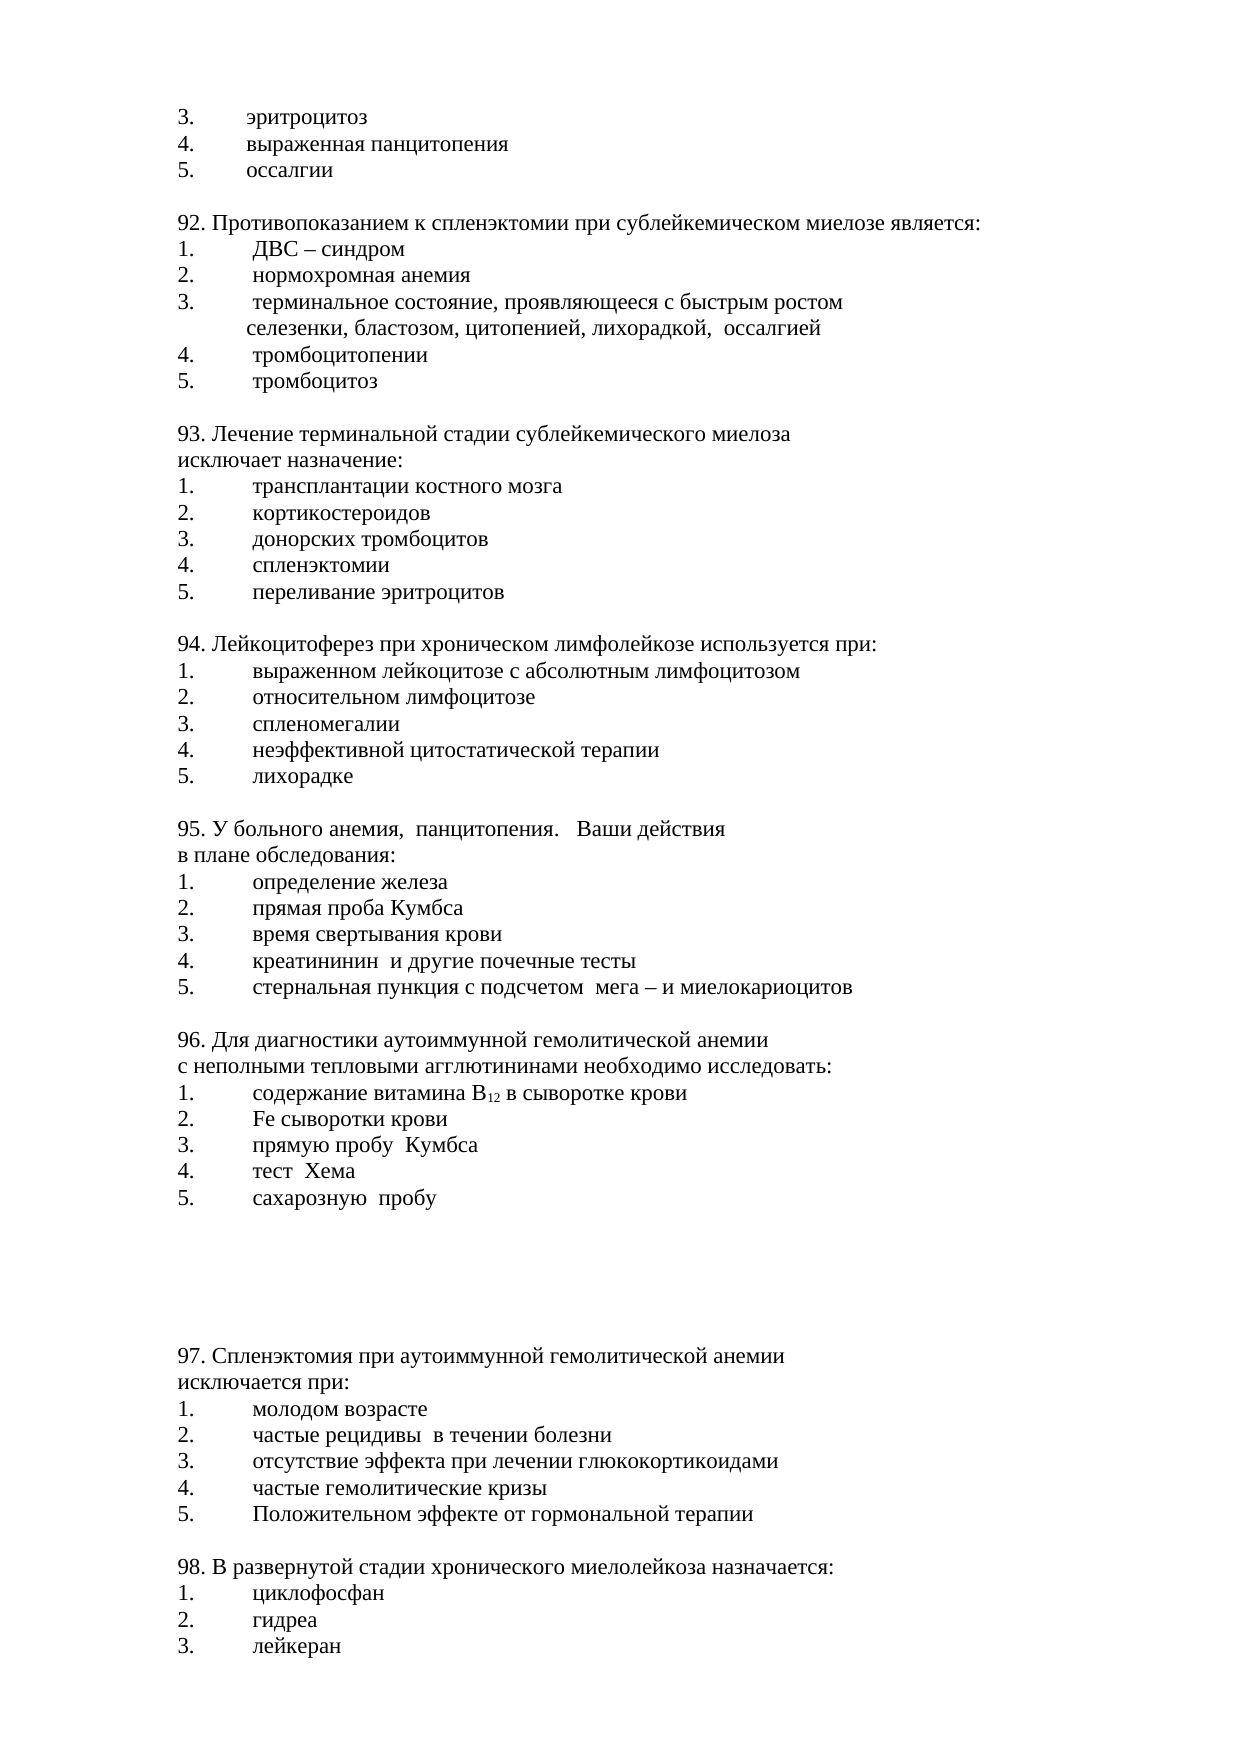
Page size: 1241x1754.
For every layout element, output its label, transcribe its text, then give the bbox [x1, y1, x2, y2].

text 92. Противопоказанием к спленэктомии при сублейкемическом миелозе является: [177, 209, 1152, 235]
list прямая проба Кумбса [177, 894, 1152, 920]
list тромбоцитоз [177, 367, 1152, 393]
list выраженная панцитопения [177, 130, 1152, 156]
list сахарозную пробу [177, 1184, 1152, 1210]
list лейкеран [177, 1632, 1152, 1658]
text в плане обследования: [177, 841, 1152, 868]
list относительном лимфоцитозе [177, 683, 1152, 709]
list кортикостероидов [177, 499, 1152, 525]
list Положительном эффекте от гормональной терапии [177, 1500, 1152, 1527]
text 97. Спленэктомия при аутоиммунной гемолитической анемии [177, 1342, 1152, 1368]
list терминальное состояние, проявляющееся с быстрым ростом [177, 288, 1152, 314]
list гидреа [177, 1606, 1152, 1632]
list донорских тромбоцитов [177, 525, 1152, 551]
list оссалгии [177, 156, 1152, 182]
list тромбоцитопении [177, 341, 1152, 367]
text 96. Для диагностики аутоиммунной гемолитической анемии [177, 1026, 1152, 1052]
text 93. Лечение терминальной стадии сублейкемического миелоза [177, 420, 1152, 446]
text селезенки, бластозом, цитопенией, лихорадкой, оссалгией [177, 314, 1152, 341]
list эритроцитоз [177, 103, 1152, 130]
list спленэктомии [177, 551, 1152, 578]
list время свертывания крови [177, 920, 1152, 947]
list тест Хема [177, 1158, 1152, 1184]
list Fе сыворотки крови [177, 1105, 1152, 1131]
list прямую пробу Кумбса [177, 1131, 1152, 1158]
list частые рецидивы в течении болезни [177, 1421, 1152, 1447]
list циклофосфан [177, 1579, 1152, 1606]
text 94. Лейкоцитоферез при хроническом лимфолейкозе используется при: [177, 631, 1152, 657]
text 95. У больного анемия, панцитопения. Ваши действия [177, 815, 1152, 841]
list креатининин и другие почечные тесты [177, 947, 1152, 973]
list ДВС – синдром [177, 235, 1152, 262]
list стернальная пункция с подсчетом мега – и миелокариоцитов [177, 973, 1152, 999]
list неэффективной цитостатической терапии [177, 736, 1152, 762]
text исключается при: [177, 1368, 1152, 1395]
list переливание эритроцитов [177, 578, 1152, 604]
list частые гемолитические кризы [177, 1474, 1152, 1500]
list отсутствие эффекта при лечении глюкокортикоидами [177, 1447, 1152, 1474]
text исключает назначение: [177, 446, 1152, 472]
list спленомегалии [177, 709, 1152, 736]
text с неполными тепловыми агглютининами необходимо исследовать: [177, 1052, 1152, 1078]
text 98. В развернутой стадии хронического миелолейкоза назначается: [177, 1553, 1152, 1579]
list нормохромная анемия [177, 262, 1152, 288]
list лихорадке [177, 762, 1152, 789]
list молодом возрасте [177, 1395, 1152, 1421]
list трансплантации костного мозга [177, 472, 1152, 499]
list выраженном лейкоцитозе с абсолютным лимфоцитозом [177, 657, 1152, 683]
list определение железа [177, 868, 1152, 894]
list содержание витамина В12 в сыворотке крови [177, 1078, 1152, 1105]
